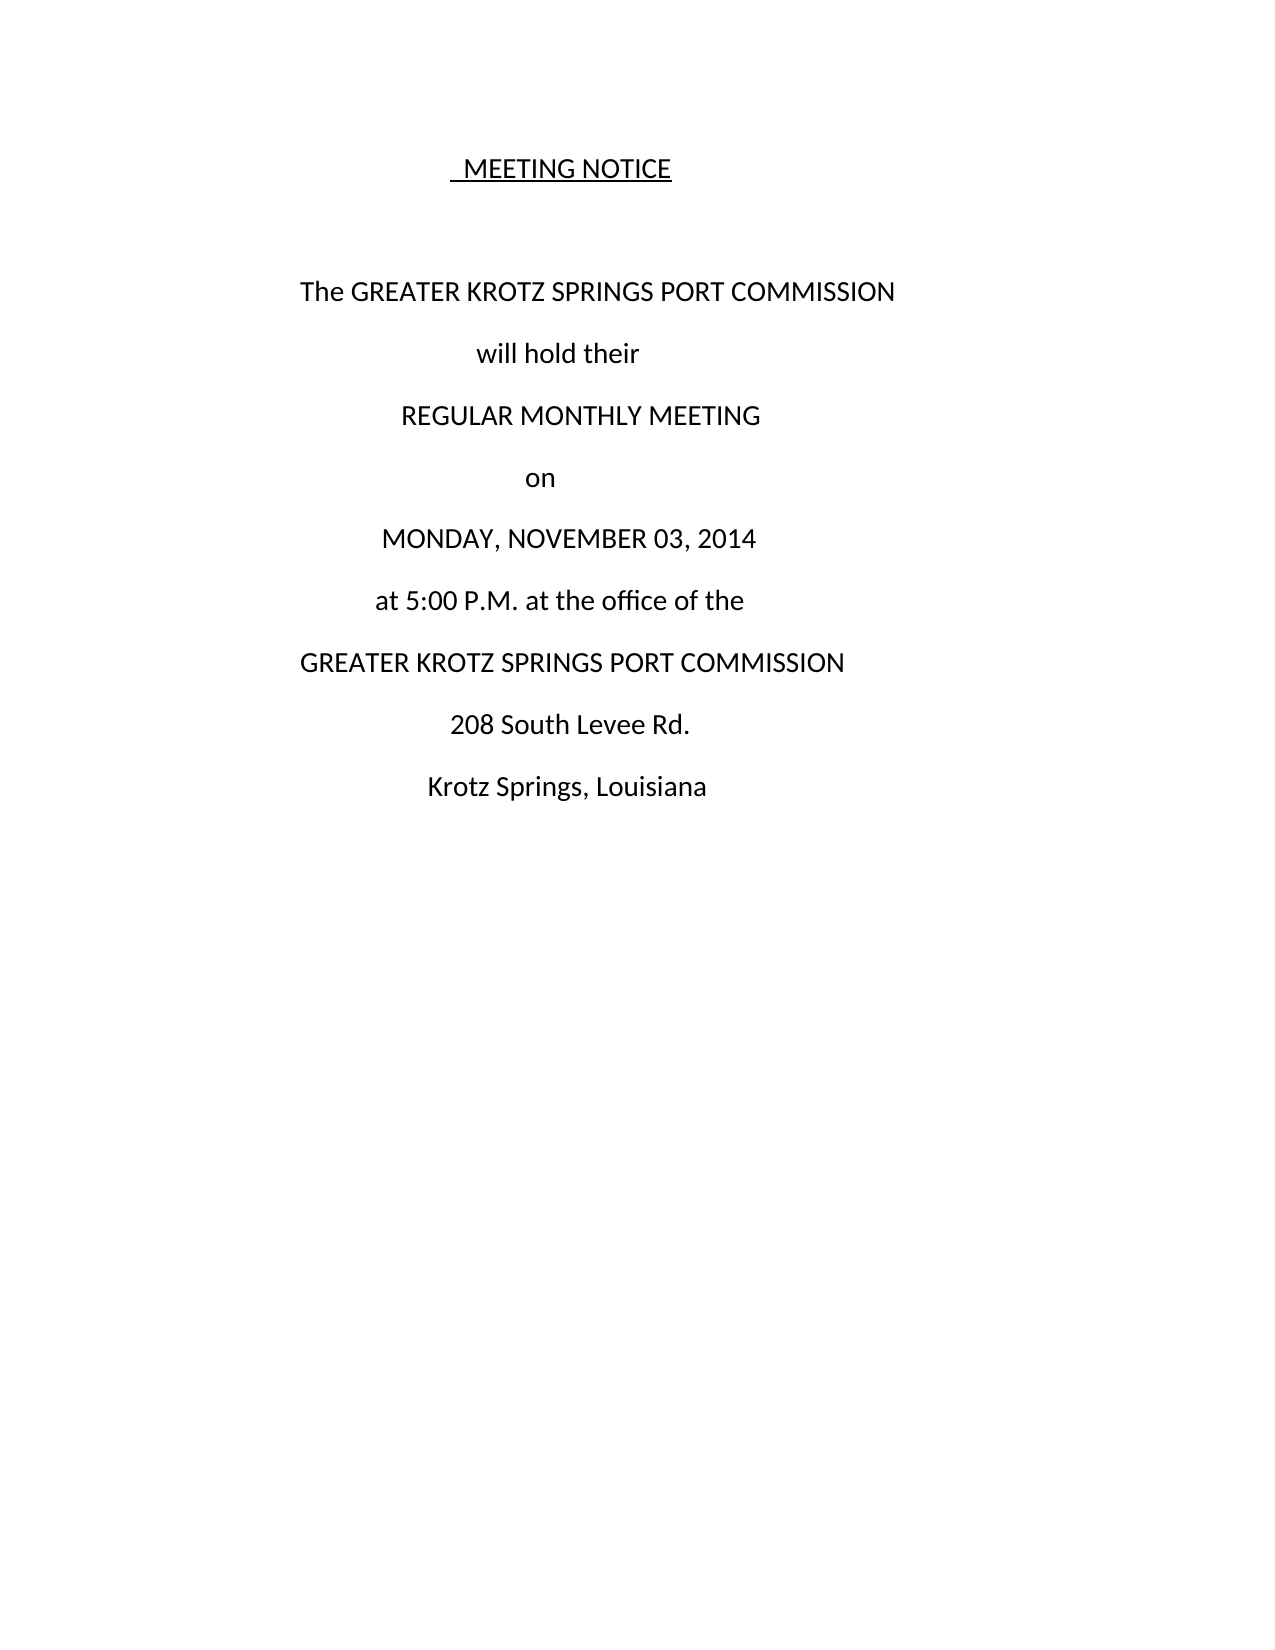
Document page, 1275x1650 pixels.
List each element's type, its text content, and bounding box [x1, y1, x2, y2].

text The GREATER KROTZ SPRINGS PORT COMMISSION [225, 273, 1125, 309]
text will hold their [375, 335, 1125, 371]
text Krotz Springs, Louisiana [375, 768, 1125, 803]
text MEETING NOTICE [375, 150, 1125, 186]
text GREATER KROTZ SPRINGS PORT COMMISSION [150, 644, 1125, 680]
text MONDAY, NOVEMBER 03, 2014 [150, 521, 1125, 556]
text 208 South Levee Rd. [375, 706, 1125, 742]
text at 5:00 P.M. at the office of the [150, 582, 1125, 618]
text on [450, 459, 1125, 494]
text REGULAR MONTHLY MEETING [300, 397, 1125, 433]
